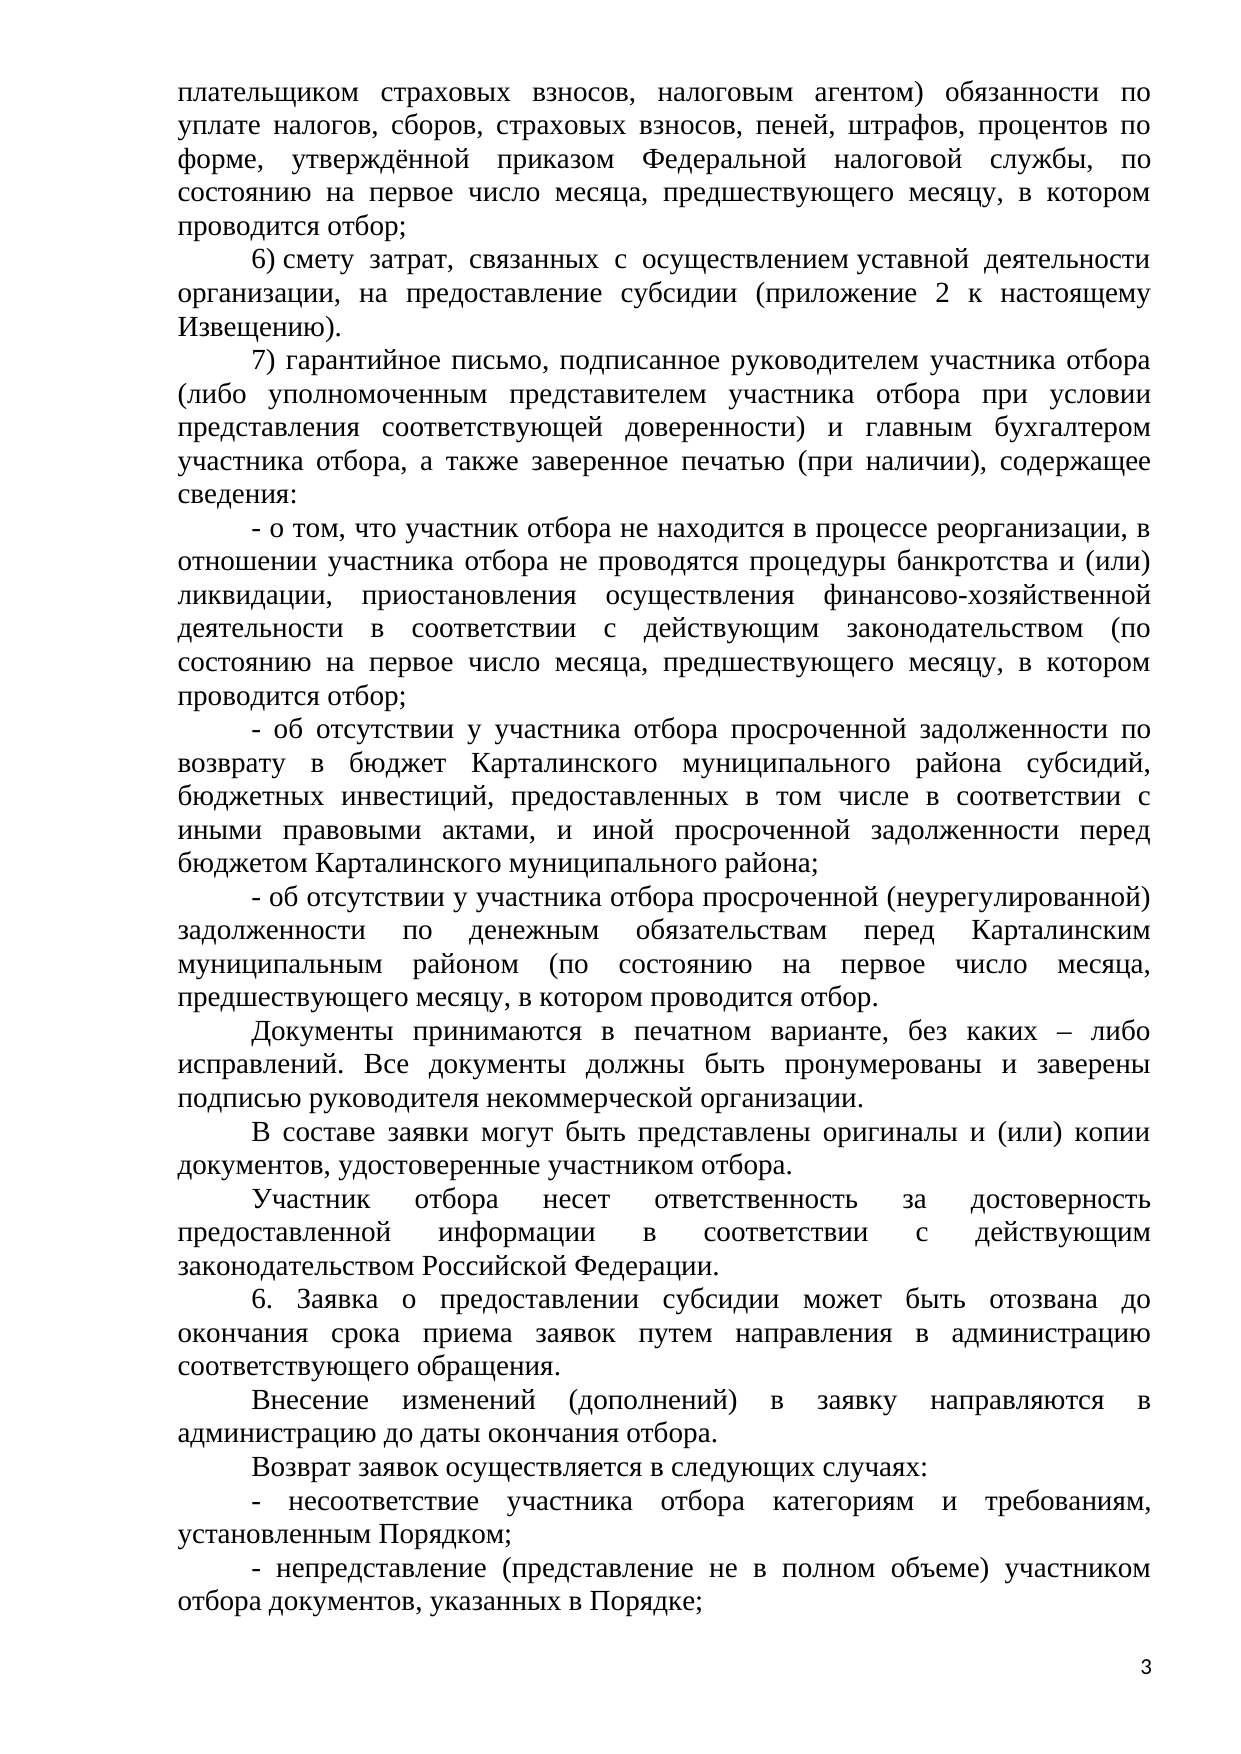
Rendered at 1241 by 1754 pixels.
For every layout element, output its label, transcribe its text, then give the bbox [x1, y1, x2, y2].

text - о том, что участник отбора не находится в процессе реорганизации, в отношении участника отбора не проводятся процедуры банкротства и (или) ликвидации, приостановления осуществления финансово-хозяйственной деятельности в соответствии с действующим законодательством (по состоянию на первое число месяца, предшествующего месяцу, в котором проводится отбор; [177, 510, 1152, 711]
text 7) гарантийное письмо, подписанное руководителем участника отбора (либо уполномоченным представителем участника отбора при условии представления соответствующей доверенности) и главным бухгалтером участника отбора, а также заверенное печатью (при наличии), содержащее сведения: [177, 342, 1152, 510]
text - об отсутствии у участника отбора просроченной (неурегулированной) задолженности по денежным обязательствам перед Карталинским муниципальным районом (по состоянию на первое число месяца, предшествующего месяцу, в котором проводится отбор. [177, 879, 1152, 1013]
text Документы принимаются в печатном варианте, без каких – либо исправлений. Все документы должны быть пронумерованы и заверены подписью руководителя некоммерческой организации. [177, 1013, 1152, 1114]
text - об отсутствии у участника отбора просроченной задолженности по возврату в бюджет Карталинского муниципального района субсидий, бюджетных инвестиций, предоставленных в том числе в соответствии с иными правовыми актами, и иной просроченной задолженности перед бюджетом Карталинского муниципального района; [177, 711, 1152, 879]
text Возврат заявок осуществляется в следующих случаях: [177, 1449, 1152, 1483]
text Внесение изменений (дополнений) в заявку направляются в администрацию до даты окончания отбора. [177, 1382, 1152, 1449]
text - несоответствие участника отбора категориям и требованиям, установленным Порядком; [177, 1483, 1152, 1550]
text - непредставление (представление не в полном объеме) участником отбора документов, указанных в Порядке; [177, 1550, 1152, 1617]
text 6. Заявка о предоставлении субсидии может быть отозвана до окончания срока приема заявок путем направления в администрацию соответствующего обращения. [177, 1281, 1152, 1382]
text Участник отбора несет ответственность за достоверность предоставленной информации в соответствии с действующим законодательством Российской Федерации. [177, 1181, 1152, 1281]
text В составе заявки могут быть представлены оригиналы и (или) копии документов, удостоверенные участником отбора. [177, 1114, 1152, 1181]
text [177, 74, 1152, 242]
text 6) смету затрат, связанных с осуществлением уставной деятельности организации, на предоставление субсидии (приложение 2 к настоящему Извещению). [177, 242, 1152, 342]
